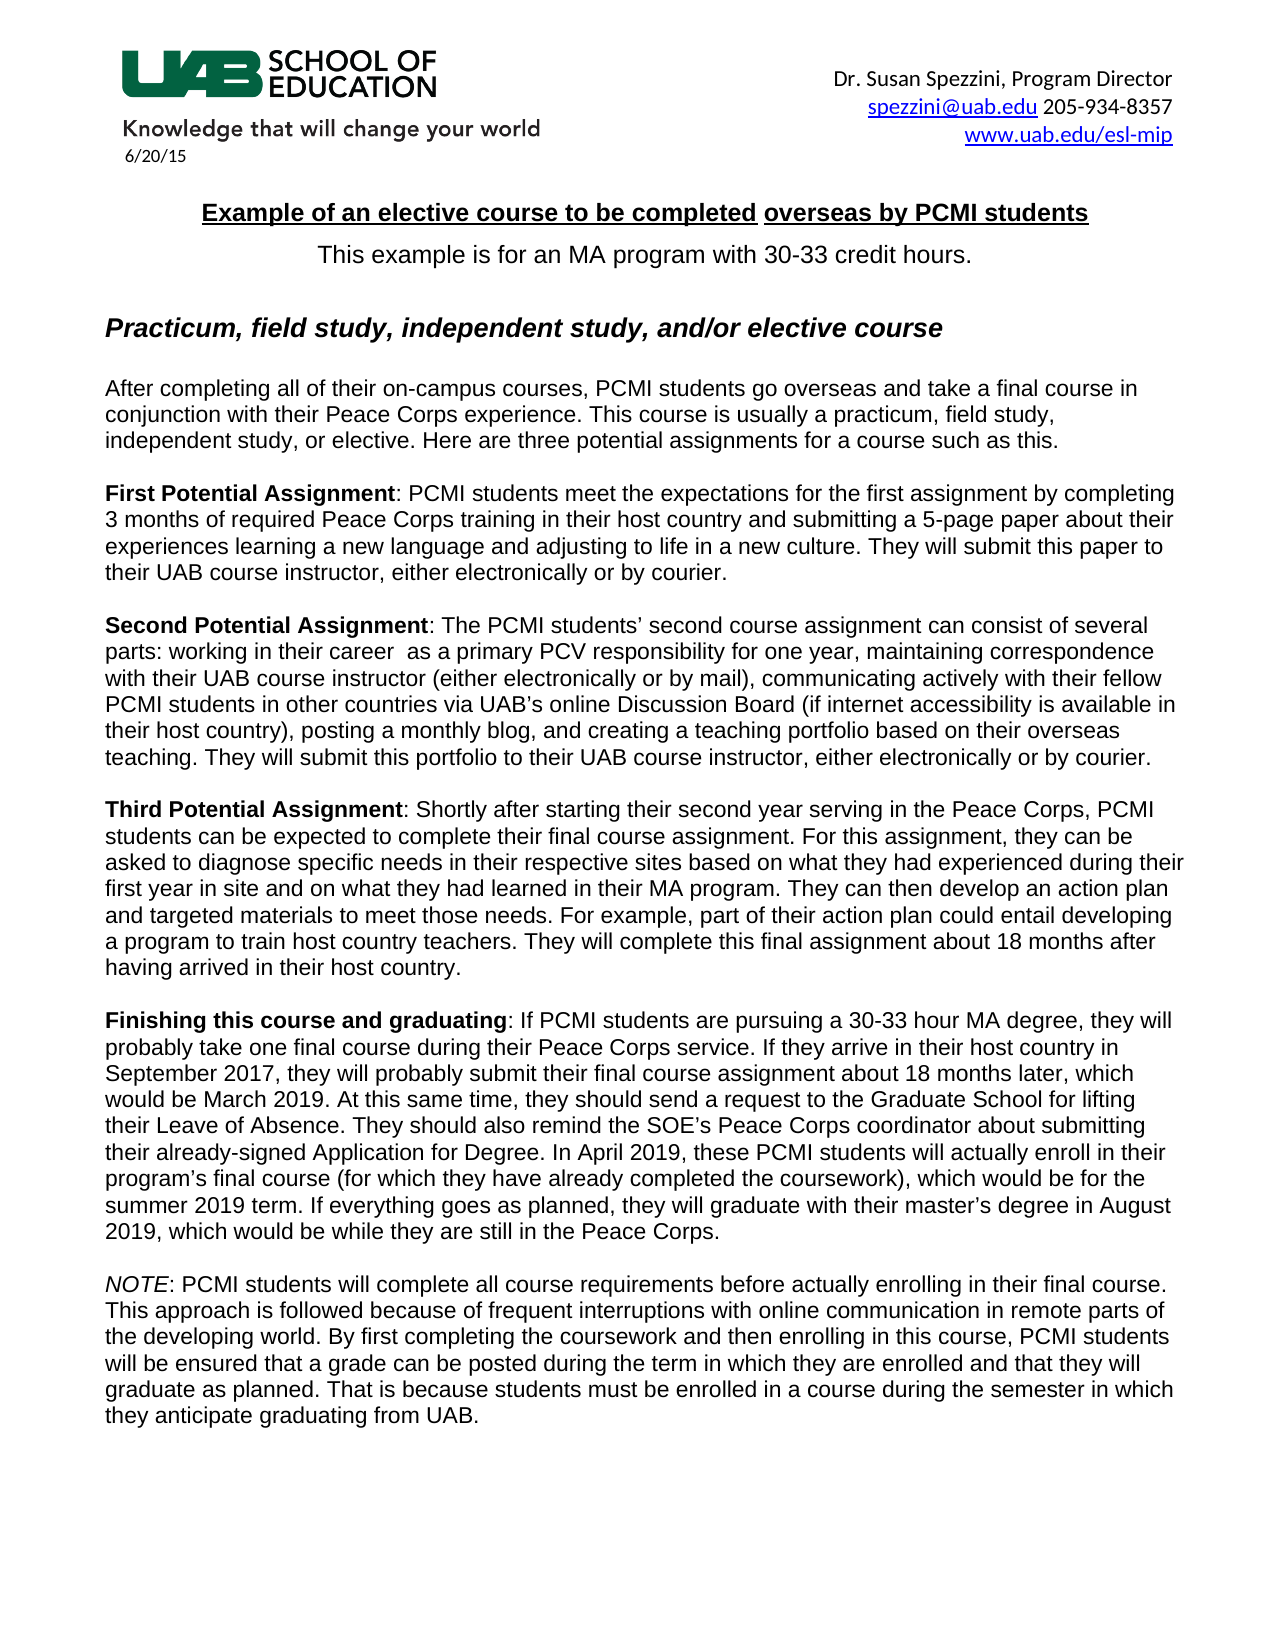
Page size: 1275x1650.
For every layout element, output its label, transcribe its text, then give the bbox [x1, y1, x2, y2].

text NOTE: PCMI students will complete all course requirements before actually enrolling in their final course. This approach is followed because of frequent interruptions with online communication in remote parts of the developing world. By first completing the coursework and then enrolling in this course, PCMI students will be ensured that a grade can be posted during the term in which they are enrolled and that they will graduate as planned. That is because students must be enrolled in a course during the semester in which they anticipate graduating from UAB. [105, 1271, 1185, 1429]
text Practicum, field study, independent study, and/or elective course [105, 312, 1185, 343]
text First Potential Assignment: PCMI students meet the expectations for the first assignment by completing 3 months of required Peace Corps training in their host country and submitting a 5-page paper about their experiences learning a new language and adjusting to life in a new culture. They will submit this paper to their UAB course instructor, either electronically or by courier. [105, 480, 1185, 585]
text Example of an elective course to be completed overseas by PCMI students [105, 198, 1185, 227]
text Second Potential Assignment: The PCMI students’ second course assignment can consist of several parts: working in their career as a primary PCV responsibility for one year, maintaining correspondence with their UAB course instructor (either electronically or by mail), communicating actively with their fellow PCMI students in other countries via UAB’s online Discussion Board (if internet accessibility is available in their host country), posting a monthly blog, and creating a teaching portfolio based on their overseas teaching. They will submit this portfolio to their UAB course instructor, either electronically or by courier. [105, 612, 1185, 770]
text After completing all of their on-campus courses, PCMI students go overseas and take a final course in conjunction with their Peace Corps experience. This course is usually a practicum, field study, independent study, or elective. Here are three potential assignments for a course such as this. [105, 374, 1185, 454]
text Finishing this course and graduating: If PCMI students are pursuing a 30-33 hour MA degree, they will probably take one final course during their Peace Corps service. If they arrive in their host country in September 2017, they will probably submit their final course assignment about 18 months later, which would be March 2019. At this same time, they should send a request to the Graduate School for lifting their Leave of Absence. They should also remind the SOE’s Peace Corps coordinator about submitting their already-signed Application for Degree. In April 2019, these PCMI students will actually enroll in their program’s final course (for which they have already completed the coursework), which would be for the summer 2019 term. If everything goes as planned, they will graduate with their master’s degree in August 2019, which would be while they are still in the Peace Corps. [105, 1007, 1185, 1244]
picture [116, 45, 545, 145]
text This example is for an MA program with 30-33 credit hours. [105, 239, 1185, 268]
text Third Potential Assignment: Shortly after starting their second year serving in the Peace Corps, PCMI students can be expected to complete their final course assignment. For this assignment, they can be asked to diagnose specific needs in their respective sites based on what they had experienced during their first year in site and on what they had learned in their MA program. They can then develop an action plan and targeted materials to meet those needs. For example, part of their action plan could entail developing a program to train host country teachers. They will complete this final assignment about 18 months after having arrived in their host country. [105, 796, 1185, 981]
